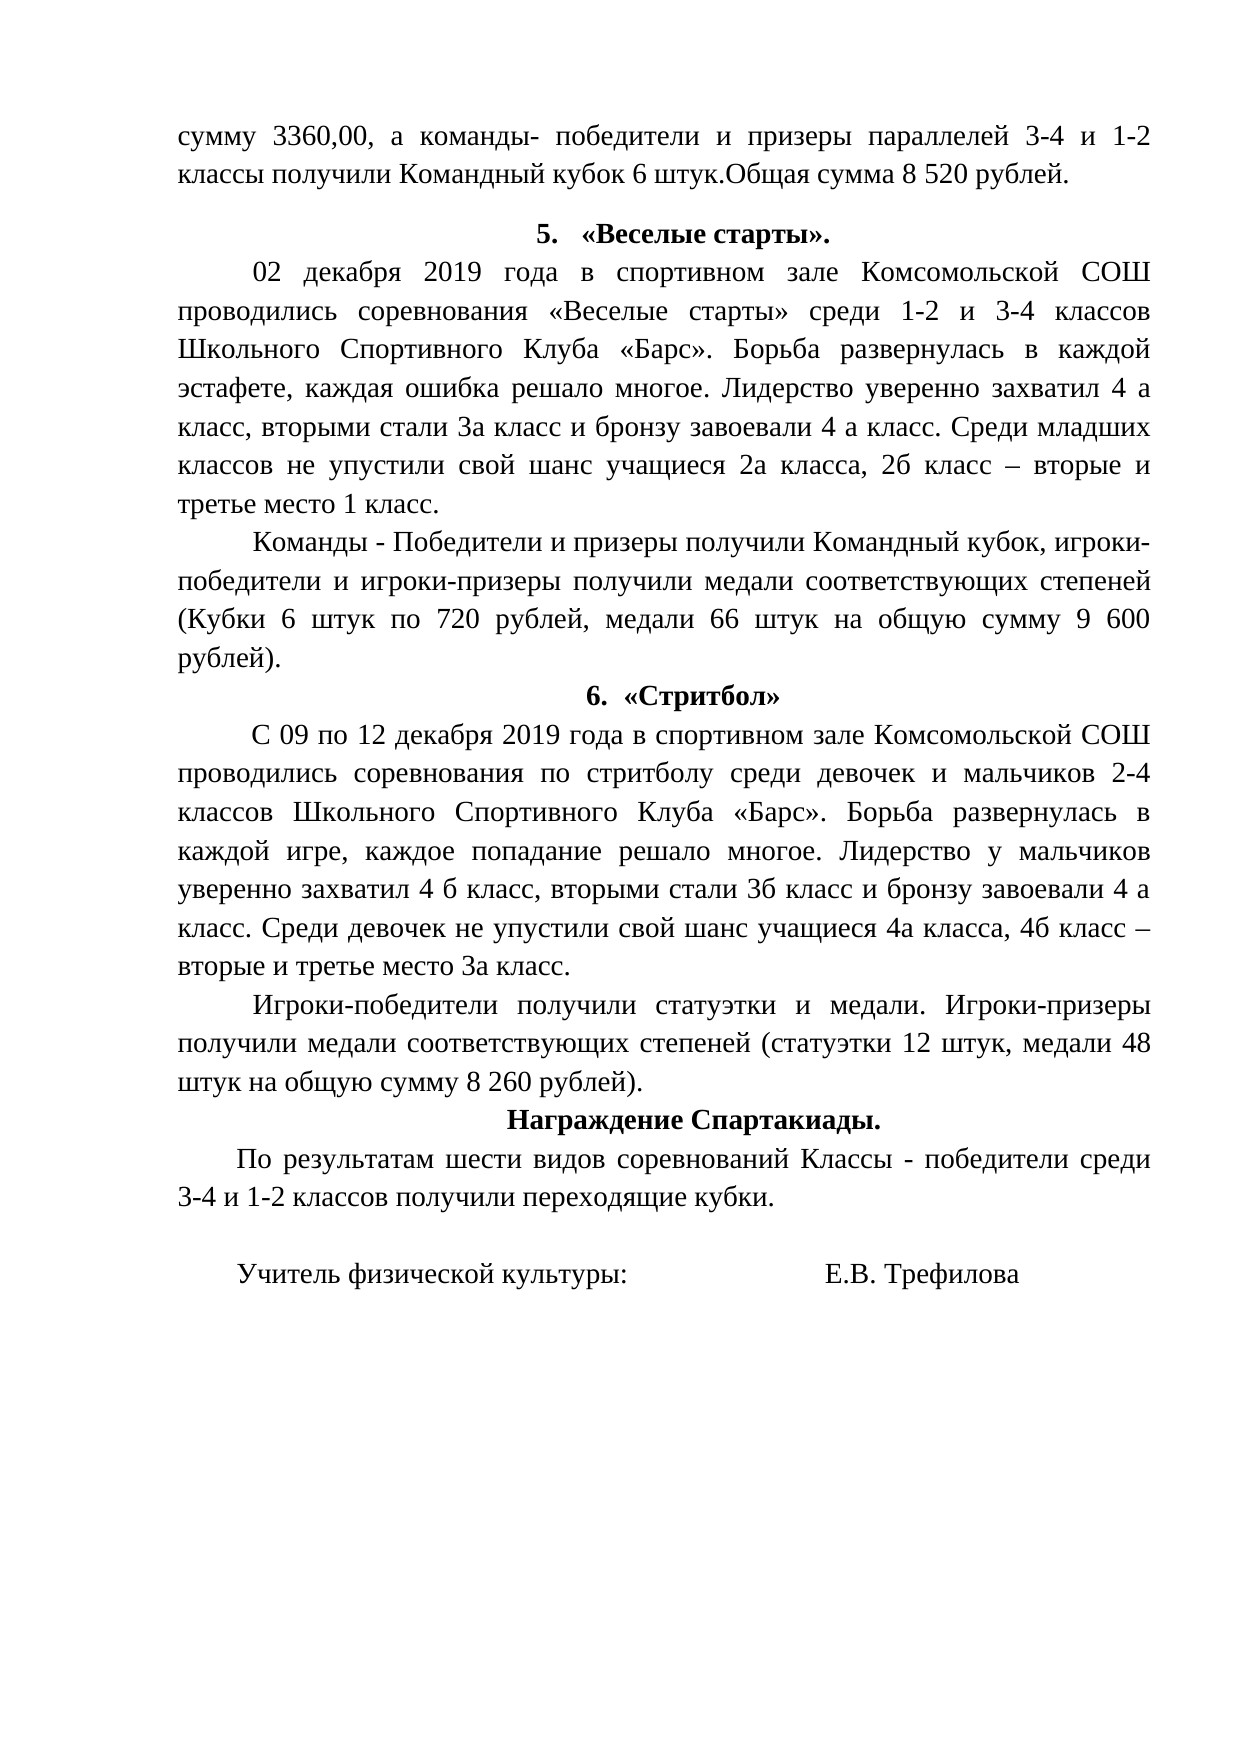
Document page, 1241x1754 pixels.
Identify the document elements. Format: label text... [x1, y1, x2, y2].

list «Стритбол» [215, 678, 1152, 712]
list Награждение Спартакиады. [177, 1102, 1152, 1136]
list Игроки-победители получили статуэтки и медали. Игроки-призеры получили медали соответствующих степеней (статуэтки 12 штук, медали 48 штук на общую сумму 8 260 рублей). [177, 987, 1152, 1097]
list Команды - Победители и призеры получили Командный кубок, игроки-победители и игроки-призеры получили медали соответствующих степеней (Кубки 6 штук по 720 рублей, медали 66 штук на общую сумму 9 600 рублей). [177, 524, 1152, 673]
list По результатам шести видов соревнований Классы - победители среди 3-4 и 1-2 классов получили переходящие кубки. [177, 1141, 1152, 1213]
list Учитель физической культуры: Е.В. Трефилова [177, 1257, 1152, 1290]
list С 09 по 12 декабря 2019 года в спортивном зале Комсомольской СОШ проводились соревнования по стритболу среди девочек и мальчиков 2-4 классов Школьного Спортивного Клуба «Барс». Борьба развернулась в каждой игре, каждое попадание решало многое. Лидерство у мальчиков уверенно захватил 4 б класс, вторыми стали 3б класс и бронзу завоевали 4 а класс. Среди девочек не упустили свой шанс учащиеся 4а класса, 4б класс – вторые и третье место 3а класс. [177, 717, 1152, 982]
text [177, 118, 1152, 190]
list 02 декабря 2019 года в спортивном зале Комсомольской СОШ проводились соревнования «Веселые старты» среди 1-2 и 3-4 классов Школьного Спортивного Клуба «Барс». Борьба развернулась в каждой эстафете, каждая ошибка решало многое. Лидерство уверенно захватил 4 а класс, вторыми стали 3а класс и бронзу завоевали 4 а класс. Среди младших классов не упустили свой шанс учащиеся 2а класса, 2б класс – вторые и третье место 1 класс. [177, 254, 1152, 519]
list «Веселые старты». [215, 216, 1152, 249]
